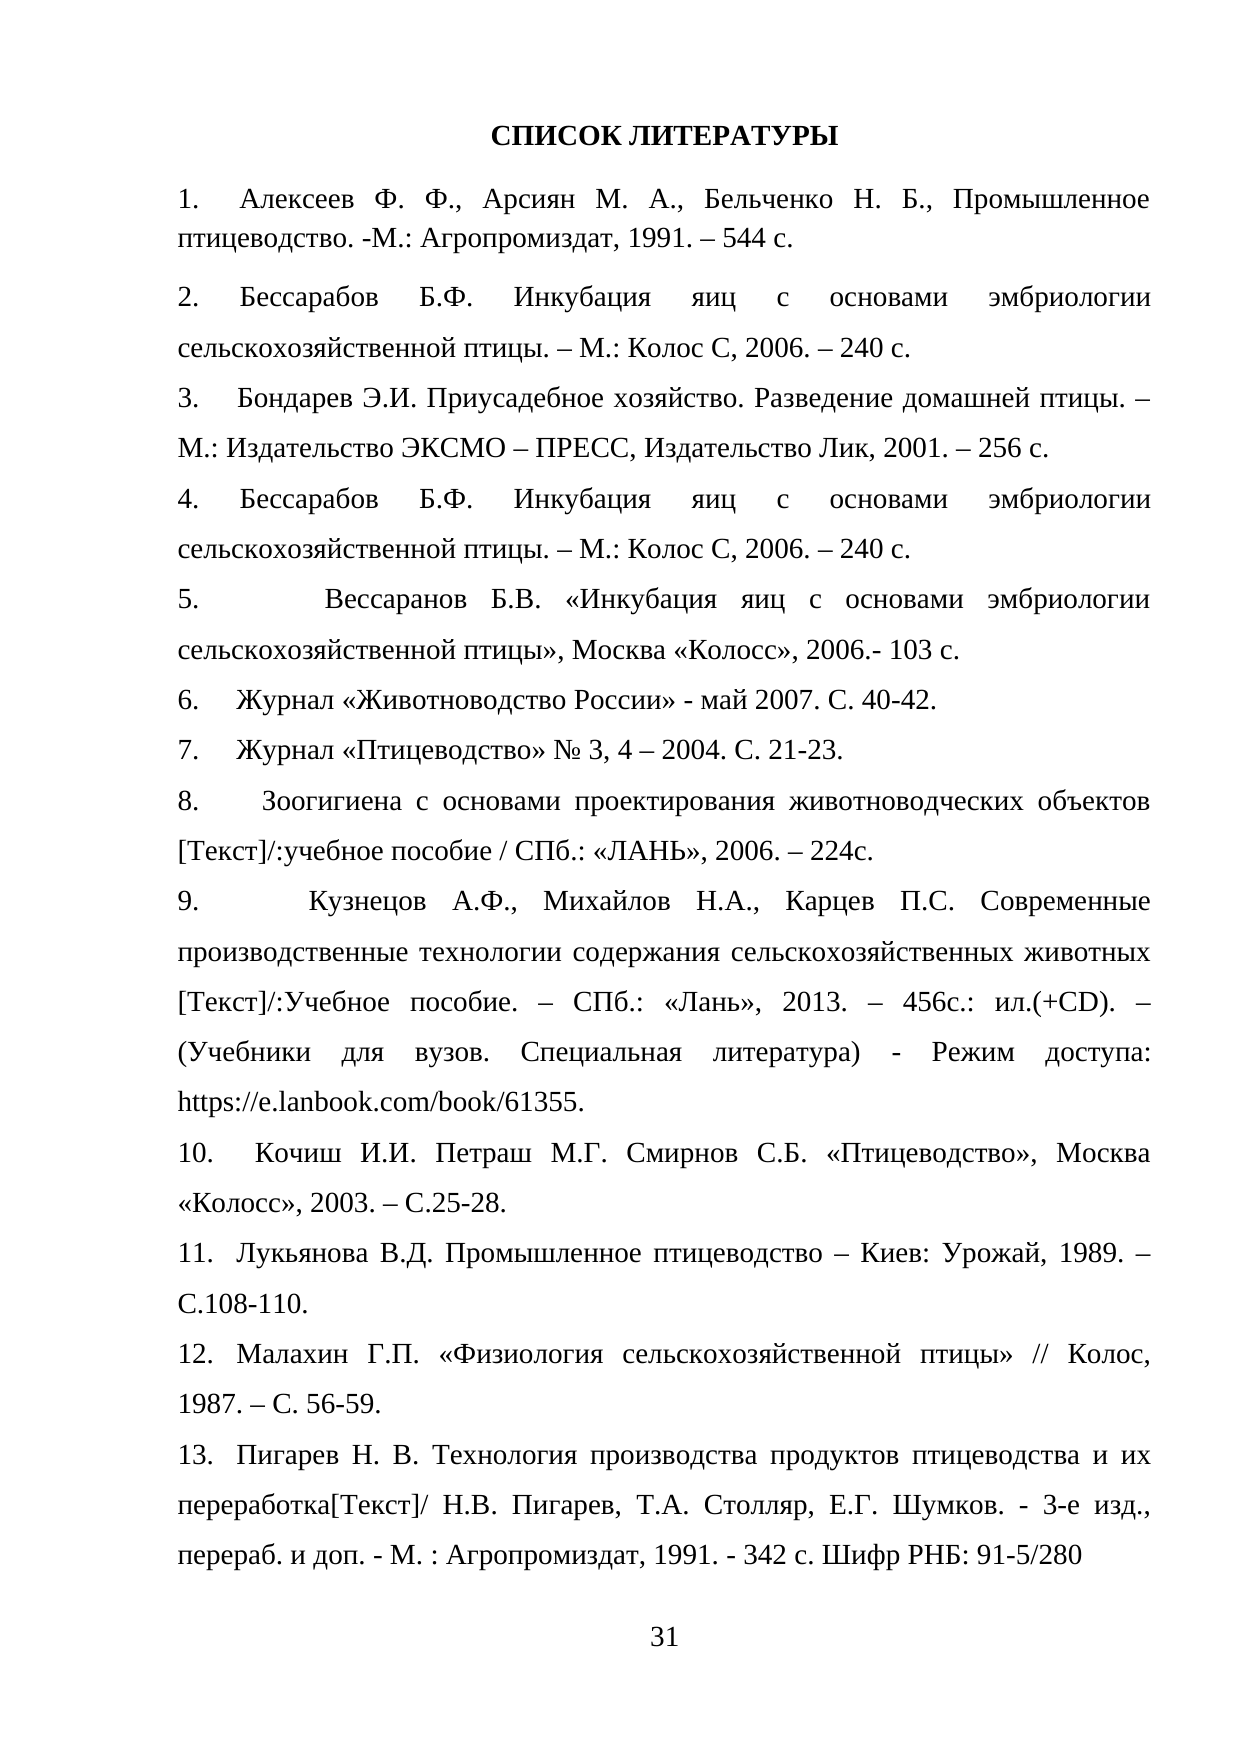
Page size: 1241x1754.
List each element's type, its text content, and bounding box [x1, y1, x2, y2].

list Журнал «Птицеводство» № 3, 4 – 2004. С. 21-23. [177, 732, 1152, 766]
list Пигарев Н. В. Технология производства продуктов птицеводства и их переработка[Текст]/ Н.В. Пигарев, Т.А. Столляр, Е.Г. Шумков. - 3-е изд., перераб. и доп. - М. : Агропромиздат, 1991. - 342 с. Шифр РНБ: 91-5/280 [177, 1437, 1152, 1571]
list Зоогигиена с основами проектирования животноводческих объектов [Текст]/:учебное пособие / СПб.: «ЛАНЬ», 2006. – 224с. [177, 783, 1152, 867]
text 2. Бессарабов Б.Ф. Инкубация яиц с основами эмбриологии сельскохозяйственной птицы. – М.: Колос С, 2006. – 240 с. [177, 279, 1152, 363]
list Журнал «Животноводство России» - май 2007. С. 40-42. [177, 682, 1152, 716]
list Кузнецов А.Ф., Михайлов Н.А., Карцев П.С. Современные производственные технологии содержания сельскохозяйственных животных [Текст]/:Учебное пособие. – СПб.: «Лань», 2013. – 456с.: ил.(+CD). – (Учебники для вузов. Специальная литература) - Режим доступа: https://e.lanbook.com/book/61355. [177, 883, 1152, 1118]
text 3. Бондарев Э.И. Приусадебное хозяйство. Разведение домашней птицы. – М.: Издательство ЭКСМО – ПРЕСС, Издательство Лик, 2001. – 256 с. [177, 380, 1152, 464]
list Кочиш И.И. Петраш М.Г. Смирнов С.Б. «Птицеводство», Москва «Колосс», 2003. – С.25-28. [177, 1135, 1152, 1219]
subtitle СПИСОК ЛИТЕРАТУРЫ [177, 118, 1152, 152]
text 4. Бессарабов Б.Ф. Инкубация яиц с основами эмбриологии сельскохозяйственной птицы. – М.: Колос С, 2006. – 240 с. [177, 514, 1152, 565]
list Малахин Г.П. «Физиология сельскохозяйственной птицы» // Колос, 1987. – С. 56-59. [177, 1336, 1152, 1420]
list Лукьянова В.Д. Промышленное птицеводство – Киев: Урожай, 1989. – С.108-110. [177, 1236, 1152, 1319]
text 1. Алексеев Ф. Ф., Арсиян М. А., Бельченко Н. Б., Промышленное птицеводство. -М.: Агропромиздат, 1991. – 544 с. [177, 182, 1152, 254]
list Вессаранов Б.В. «Инкубация яиц с основами эмбриологии сельскохозяйственной птицы», Москва «Колосс», 2006.- 103 с. [177, 581, 1152, 665]
